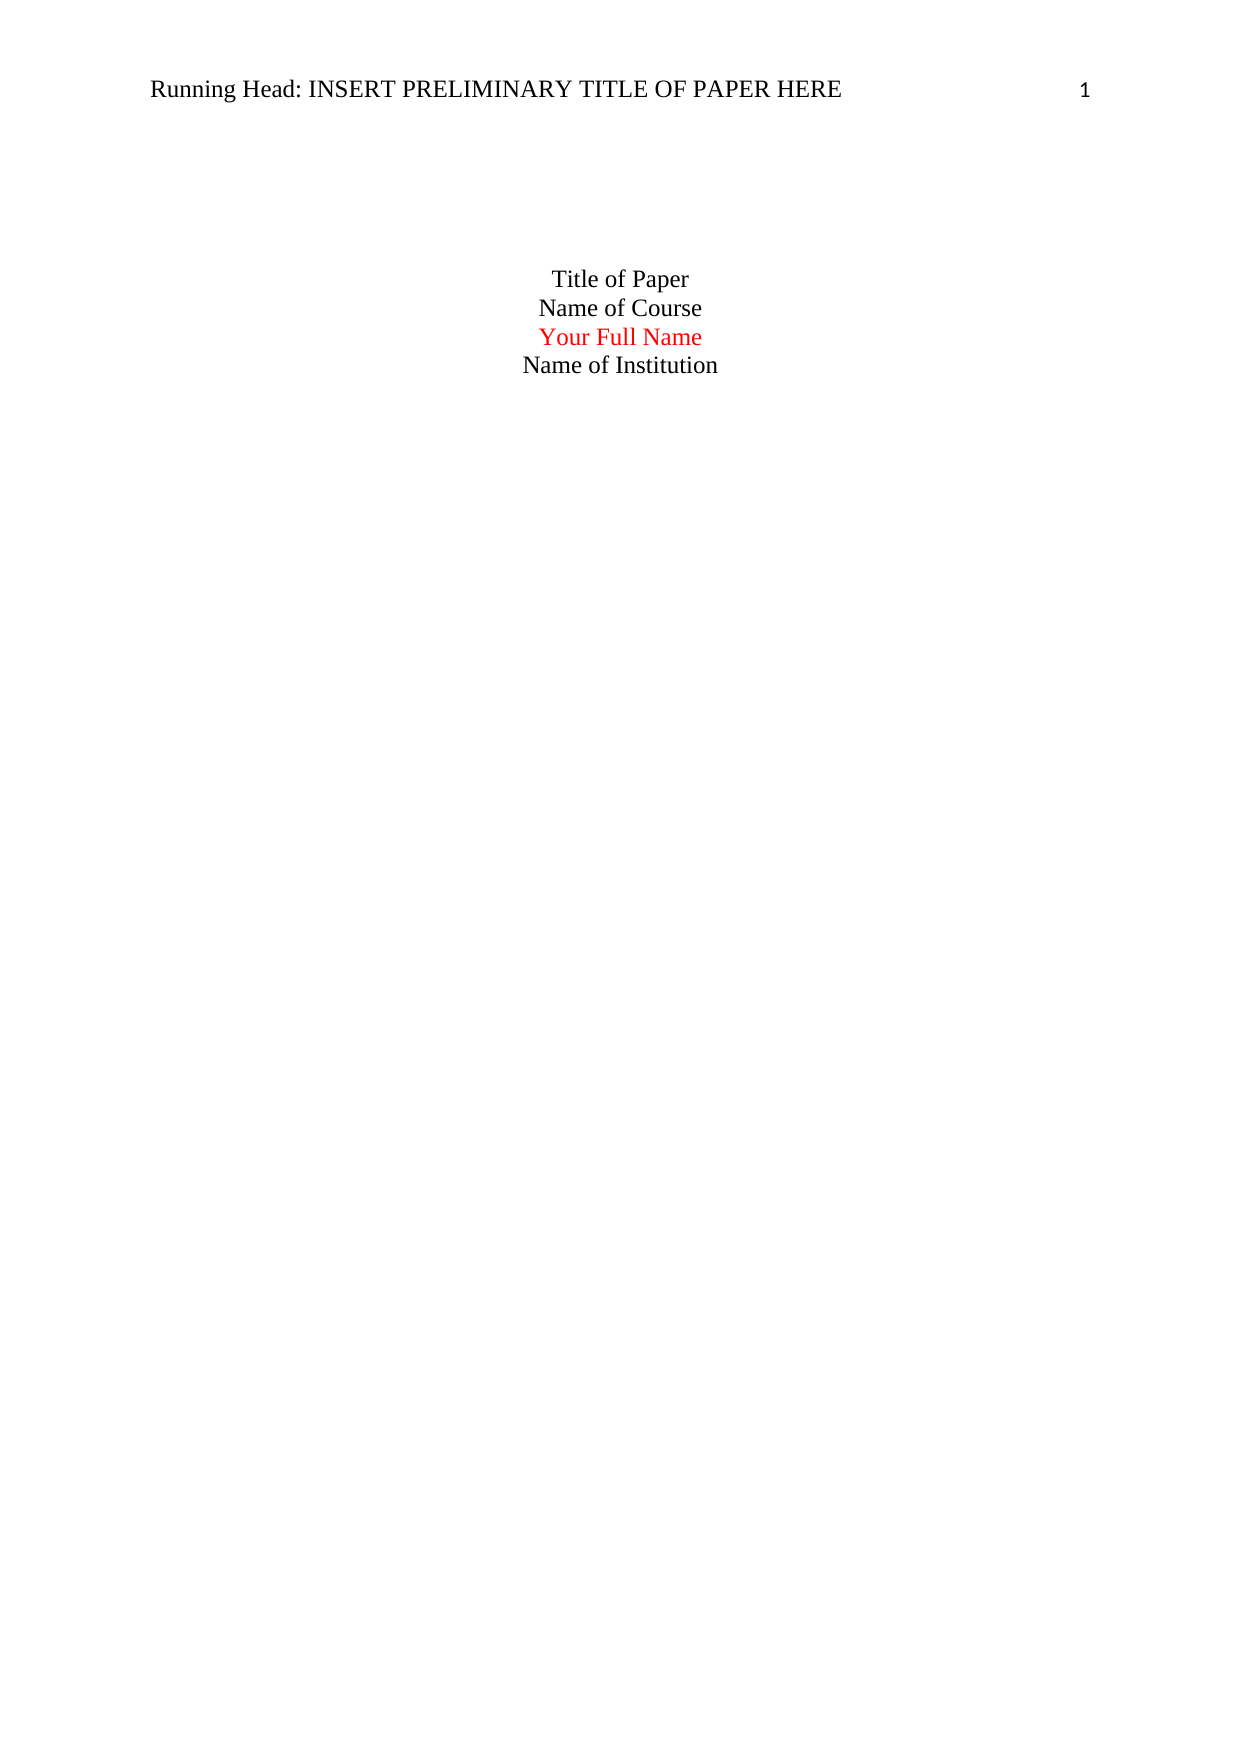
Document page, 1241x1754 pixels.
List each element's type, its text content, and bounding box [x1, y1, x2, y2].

text Your Full Name [150, 322, 1090, 351]
text Name of Institution [150, 351, 1090, 379]
text Name of Course [150, 293, 1090, 322]
text Title of Paper [150, 264, 1090, 293]
